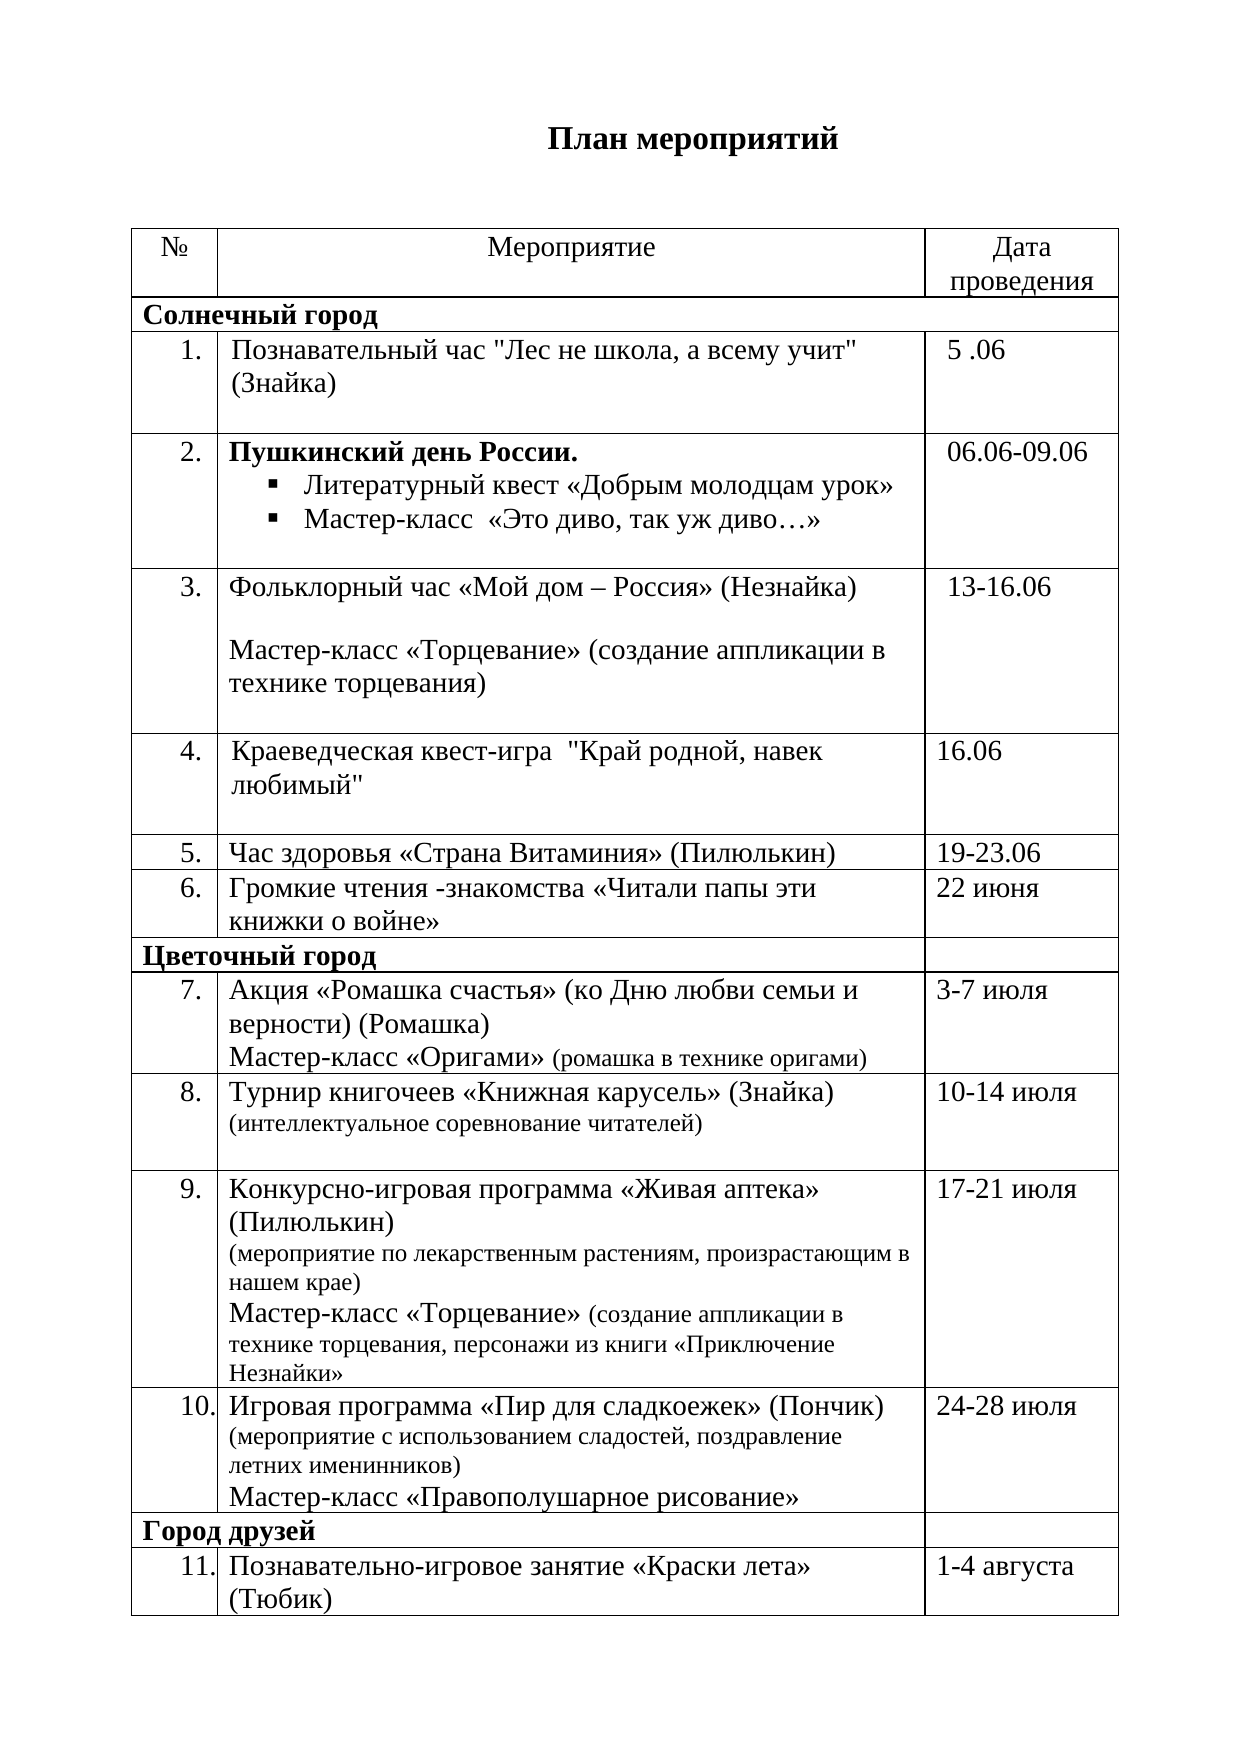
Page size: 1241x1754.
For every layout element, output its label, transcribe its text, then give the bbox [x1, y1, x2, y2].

table_cell Солнечный город [132, 298, 1118, 331]
table_header № [132, 229, 217, 296]
table_cell Игровая программа «Пир для сладкоежек» (Пончик) (мероприятие с использованием сладостей, поздравление летних именинников) Мастер-класс «Правополушарное рисование» [218, 1388, 924, 1512]
table_cell 5 .06 [926, 332, 1118, 433]
table_cell 22 июня [926, 870, 1118, 937]
table_cell 06.06-09.06 [926, 434, 1118, 568]
table_cell [132, 569, 217, 732]
table_cell [132, 434, 217, 568]
table_cell 24-28 июля [926, 1388, 1118, 1512]
table_cell Акция «Ромашка счастья» (ко Дню любви семьи и верности) (Ромашка) Мастер-класс «Оригами» (ромашка в технике оригами) [218, 973, 924, 1073]
table_cell [132, 1388, 217, 1512]
table_cell [926, 938, 1118, 971]
table_header Мероприятие [218, 229, 924, 296]
table_cell Пушкинский день России. Литературный квест «Добрым молодцам урок» Мастер-класс «Это диво, так уж диво…» [218, 434, 924, 568]
table_cell Громкие чтения -знакомства «Читали папы эти книжки о войне» [218, 870, 924, 937]
table_cell Познавательный час "Лес не школа, а всему учит" (Знайка) [218, 332, 924, 433]
table_cell Цветочный город [132, 938, 924, 971]
table_cell [926, 1513, 1118, 1547]
table_cell 17-21 июля [926, 1171, 1118, 1387]
table_cell 19-23.06 [926, 835, 1118, 869]
table_cell Турнир книгочеев «Книжная карусель» (Знайка) (интеллектуальное соревнование читателей) [218, 1074, 924, 1170]
table_cell [132, 870, 217, 937]
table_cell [218, 1548, 924, 1615]
table_cell Краеведческая квест-игра "Край родной, навек любимый" [218, 734, 924, 834]
table_cell Город друзей [132, 1513, 924, 1547]
table_cell 3-7 июля [926, 973, 1118, 1073]
table_cell 1-4 августа [926, 1548, 1118, 1615]
table_cell [132, 1074, 217, 1170]
table_cell Фольклорный час «Мой дом – Россия» (Незнайка) Мастер-класс «Торцевание» (создание аппликации в технике торцевания) [218, 569, 924, 732]
table_cell [132, 973, 217, 1073]
table_cell 16.06 [926, 734, 1118, 834]
table_cell [132, 1548, 217, 1615]
table_cell Час здоровья «Страна Витаминия» (Пилюлькин) [218, 835, 924, 869]
table_cell [132, 332, 217, 433]
table_cell 13-16.06 [926, 569, 1118, 732]
table_header Дата проведения [926, 229, 1118, 296]
table_cell [132, 1171, 217, 1387]
table_cell Конкурсно-игровая программа «Живая аптека» (Пилюлькин) (мероприятие по лекарственным растениям, произрастающим в нашем крае) Мастер-класс «Торцевание» (создание аппликации в технике торцевания, персонажи из книги «Приключение Незнайки» [218, 1171, 924, 1387]
text План мероприятий [131, 118, 1181, 156]
table_cell 10-14 июля [926, 1074, 1118, 1170]
table_cell [132, 734, 217, 834]
table_cell [132, 835, 217, 869]
